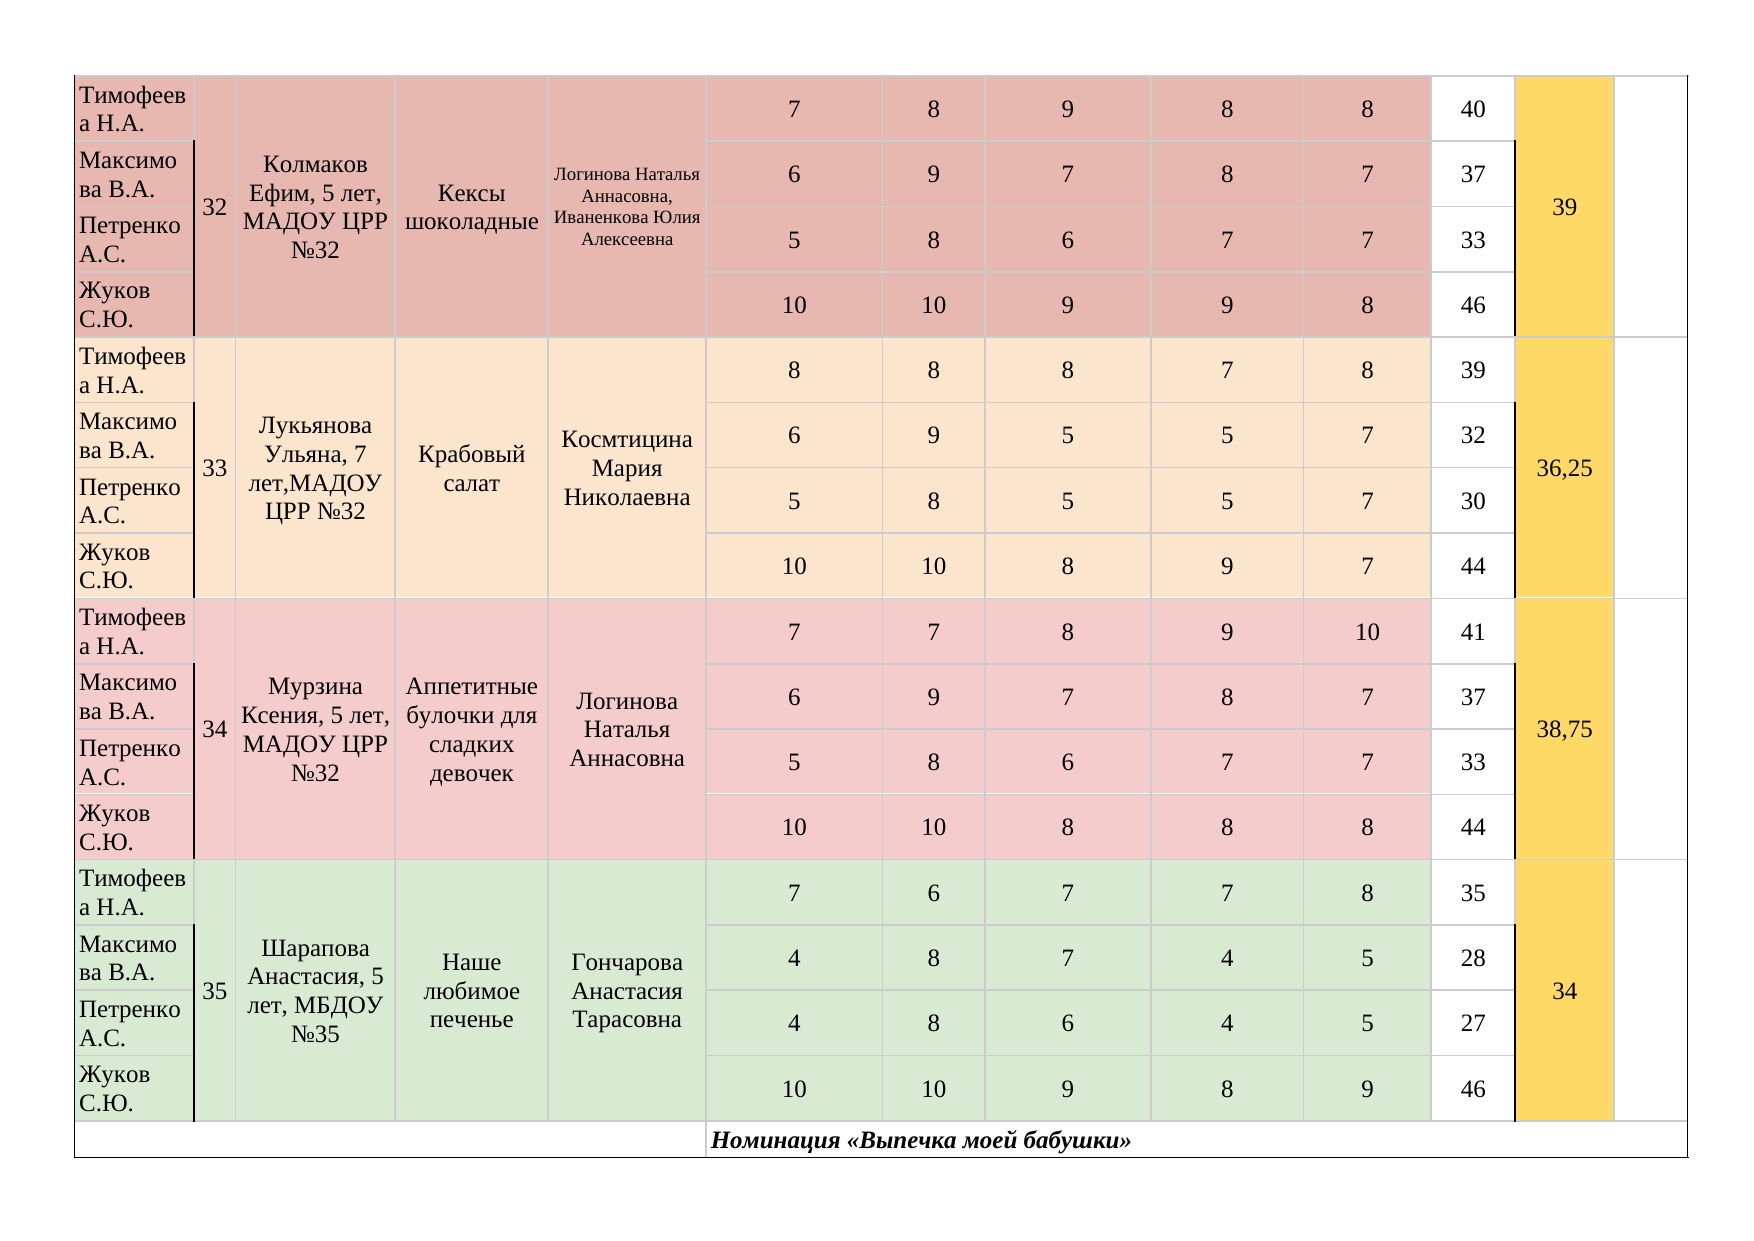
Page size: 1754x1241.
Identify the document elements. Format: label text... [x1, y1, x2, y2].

table_cell 10 [707, 1056, 882, 1120]
table_cell Максимова В.А. [75, 665, 193, 728]
table_cell 9 [1152, 273, 1303, 336]
table_cell 7 [883, 599, 984, 663]
table_cell 5 [1304, 991, 1430, 1055]
table_cell Тимофеева Н.А. [75, 338, 193, 402]
table_cell 6 [986, 207, 1150, 271]
table_cell 5 [707, 468, 882, 532]
table_cell 46 [1432, 273, 1514, 336]
table_cell Кексы шоколадные [396, 77, 547, 336]
table_cell 7 [1304, 730, 1430, 793]
table_cell Тимофеева Н.А. [75, 860, 193, 924]
table_cell 8 [1304, 338, 1430, 402]
table_cell 8 [1152, 1056, 1303, 1120]
table_cell 7 [1304, 534, 1430, 597]
table_cell 35 [1432, 860, 1514, 924]
table_cell 7 [707, 860, 882, 924]
table_cell 30 [1432, 468, 1514, 532]
table_cell Космтицина Мария Николаевна [549, 338, 705, 597]
table_cell 6 [707, 403, 882, 467]
table_cell Тимофеева Н.А. [75, 599, 193, 663]
table_cell 8 [986, 534, 1150, 597]
table_cell 8 [1152, 665, 1303, 728]
table_cell 7 [1152, 338, 1303, 402]
table_cell 8 [1152, 77, 1303, 140]
table_cell 8 [1304, 77, 1430, 140]
table_cell Крабовый салат [396, 338, 547, 597]
table_cell 7 [1304, 468, 1430, 532]
table_cell 6 [707, 142, 882, 206]
table_cell 35 [195, 860, 235, 1120]
table_cell Максимова В.А. [75, 403, 193, 467]
table_cell 37 [1432, 142, 1514, 206]
table_cell 9 [883, 142, 984, 206]
table_cell 7 [1304, 403, 1430, 467]
table_cell 10 [883, 534, 984, 597]
table_cell 7 [1304, 665, 1430, 728]
table_cell 34 [1516, 860, 1613, 1120]
table_cell 7 [986, 860, 1150, 924]
table_cell [1615, 860, 1687, 1120]
table_cell 8 [883, 468, 984, 532]
table_cell [75, 1122, 705, 1157]
table_cell 7 [707, 599, 882, 663]
table_cell 8 [883, 991, 984, 1055]
table_cell 4 [1152, 926, 1303, 989]
table_cell Петренко А.С. [75, 730, 193, 793]
table_cell 6 [707, 665, 882, 728]
table_cell 5 [1304, 926, 1430, 989]
table_cell Тимофеева Н.А. [75, 77, 193, 140]
table_cell 4 [1152, 991, 1303, 1055]
table_cell Петренко А.С. [75, 468, 193, 532]
table_cell 44 [1432, 534, 1514, 597]
table_cell 7 [1152, 730, 1303, 793]
table_cell 8 [883, 338, 984, 402]
table_cell 10 [883, 1056, 984, 1120]
table_cell Наше любимое печенье [396, 860, 547, 1120]
table_cell 5 [986, 468, 1150, 532]
table_cell 8 [986, 599, 1150, 663]
table_cell [1615, 77, 1687, 336]
table_cell Шарапова Анастасия, 5 лет, МБДОУ №35 [236, 860, 394, 1120]
table_cell 7 [986, 665, 1150, 728]
table_cell 8 [1152, 795, 1303, 859]
table_cell 8 [883, 730, 984, 793]
table_cell 8 [1304, 273, 1430, 336]
table_cell 39 [1516, 77, 1613, 336]
table_cell 9 [986, 77, 1150, 140]
table_cell 7 [1152, 207, 1303, 271]
table_cell [1615, 599, 1687, 859]
table_cell Колмаков Ефим, 5 лет, МАДОУ ЦРР №32 [236, 77, 394, 336]
table_cell 10 [707, 273, 882, 336]
table_cell 41 [1432, 599, 1514, 663]
table_cell 8 [883, 77, 984, 140]
table_cell 9 [1152, 599, 1303, 663]
table_cell Петренко А.С. [75, 991, 193, 1055]
table_cell 8 [986, 795, 1150, 859]
table_cell 4 [707, 926, 882, 989]
table_cell 34 [195, 599, 235, 859]
table_cell 8 [1152, 142, 1303, 206]
table_cell Максимова В.А. [75, 926, 193, 989]
table_cell Гончарова Анастасия Тарасовна [549, 860, 705, 1120]
table_cell 10 [707, 534, 882, 597]
table_cell Жуков С.Ю. [75, 534, 193, 597]
table_cell 9 [986, 273, 1150, 336]
table_cell 40 [1432, 77, 1514, 140]
table_cell 38,75 [1516, 599, 1613, 859]
table_cell Мурзина Ксения, 5 лет, МАДОУ ЦРР №32 [236, 599, 394, 859]
table_cell 5 [1152, 468, 1303, 532]
table_cell 8 [707, 338, 882, 402]
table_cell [549, 77, 705, 336]
table_cell 8 [883, 207, 984, 271]
table_cell 44 [1432, 795, 1514, 859]
table_cell 36,25 [1516, 338, 1613, 597]
table_cell 33 [1432, 207, 1514, 271]
table_cell 9 [1152, 534, 1303, 597]
table_cell 32 [195, 77, 235, 336]
table_cell Жуков С.Ю. [75, 1056, 193, 1120]
table_cell 9 [883, 665, 984, 728]
table_cell 37 [1432, 665, 1514, 728]
table_cell 9 [1304, 1056, 1430, 1120]
table_cell Петренко А.С. [75, 207, 193, 271]
table_cell 5 [707, 207, 882, 271]
table_cell 10 [1304, 599, 1430, 663]
table_cell 46 [1432, 1056, 1514, 1120]
table_cell 27 [1432, 991, 1514, 1055]
table_cell 7 [986, 926, 1150, 989]
table_cell 6 [986, 730, 1150, 793]
table_cell 28 [1432, 926, 1514, 989]
table_cell 33 [1432, 730, 1514, 793]
table_cell 7 [1304, 142, 1430, 206]
table_cell [1615, 338, 1687, 597]
table_cell 9 [883, 403, 984, 467]
table_cell 8 [883, 926, 984, 989]
table_cell Максимова В.А. [75, 142, 193, 206]
table_cell 7 [986, 142, 1150, 206]
table_cell Номинация «Выпечка моей бабушки» [707, 1122, 1687, 1157]
table_cell 10 [707, 795, 882, 859]
table_cell Логинова Наталья Аннасовна [549, 599, 705, 859]
table_cell 5 [986, 403, 1150, 467]
table_cell 6 [986, 991, 1150, 1055]
table_cell Аппетитные булочки для сладких девочек [396, 599, 547, 859]
table_cell 9 [986, 1056, 1150, 1120]
table_cell 8 [986, 338, 1150, 402]
table_cell 8 [1304, 795, 1430, 859]
table_cell 10 [883, 795, 984, 859]
table_cell 5 [707, 730, 882, 793]
table_cell 7 [1152, 860, 1303, 924]
table_cell 7 [707, 77, 882, 140]
table_cell 6 [883, 860, 984, 924]
table_cell 33 [195, 338, 235, 597]
table_cell 5 [1152, 403, 1303, 467]
table_cell Жуков С.Ю. [75, 273, 193, 336]
table_cell 32 [1432, 403, 1514, 467]
table_cell 4 [707, 991, 882, 1055]
table_cell Лукьянова Ульяна, 7 лет,МАДОУ ЦРР №32 [236, 338, 394, 597]
table_cell 8 [1304, 860, 1430, 924]
table_cell Жуков С.Ю. [75, 795, 193, 859]
table_cell 7 [1304, 207, 1430, 271]
table_cell 39 [1432, 338, 1514, 402]
table_cell 10 [883, 273, 984, 336]
